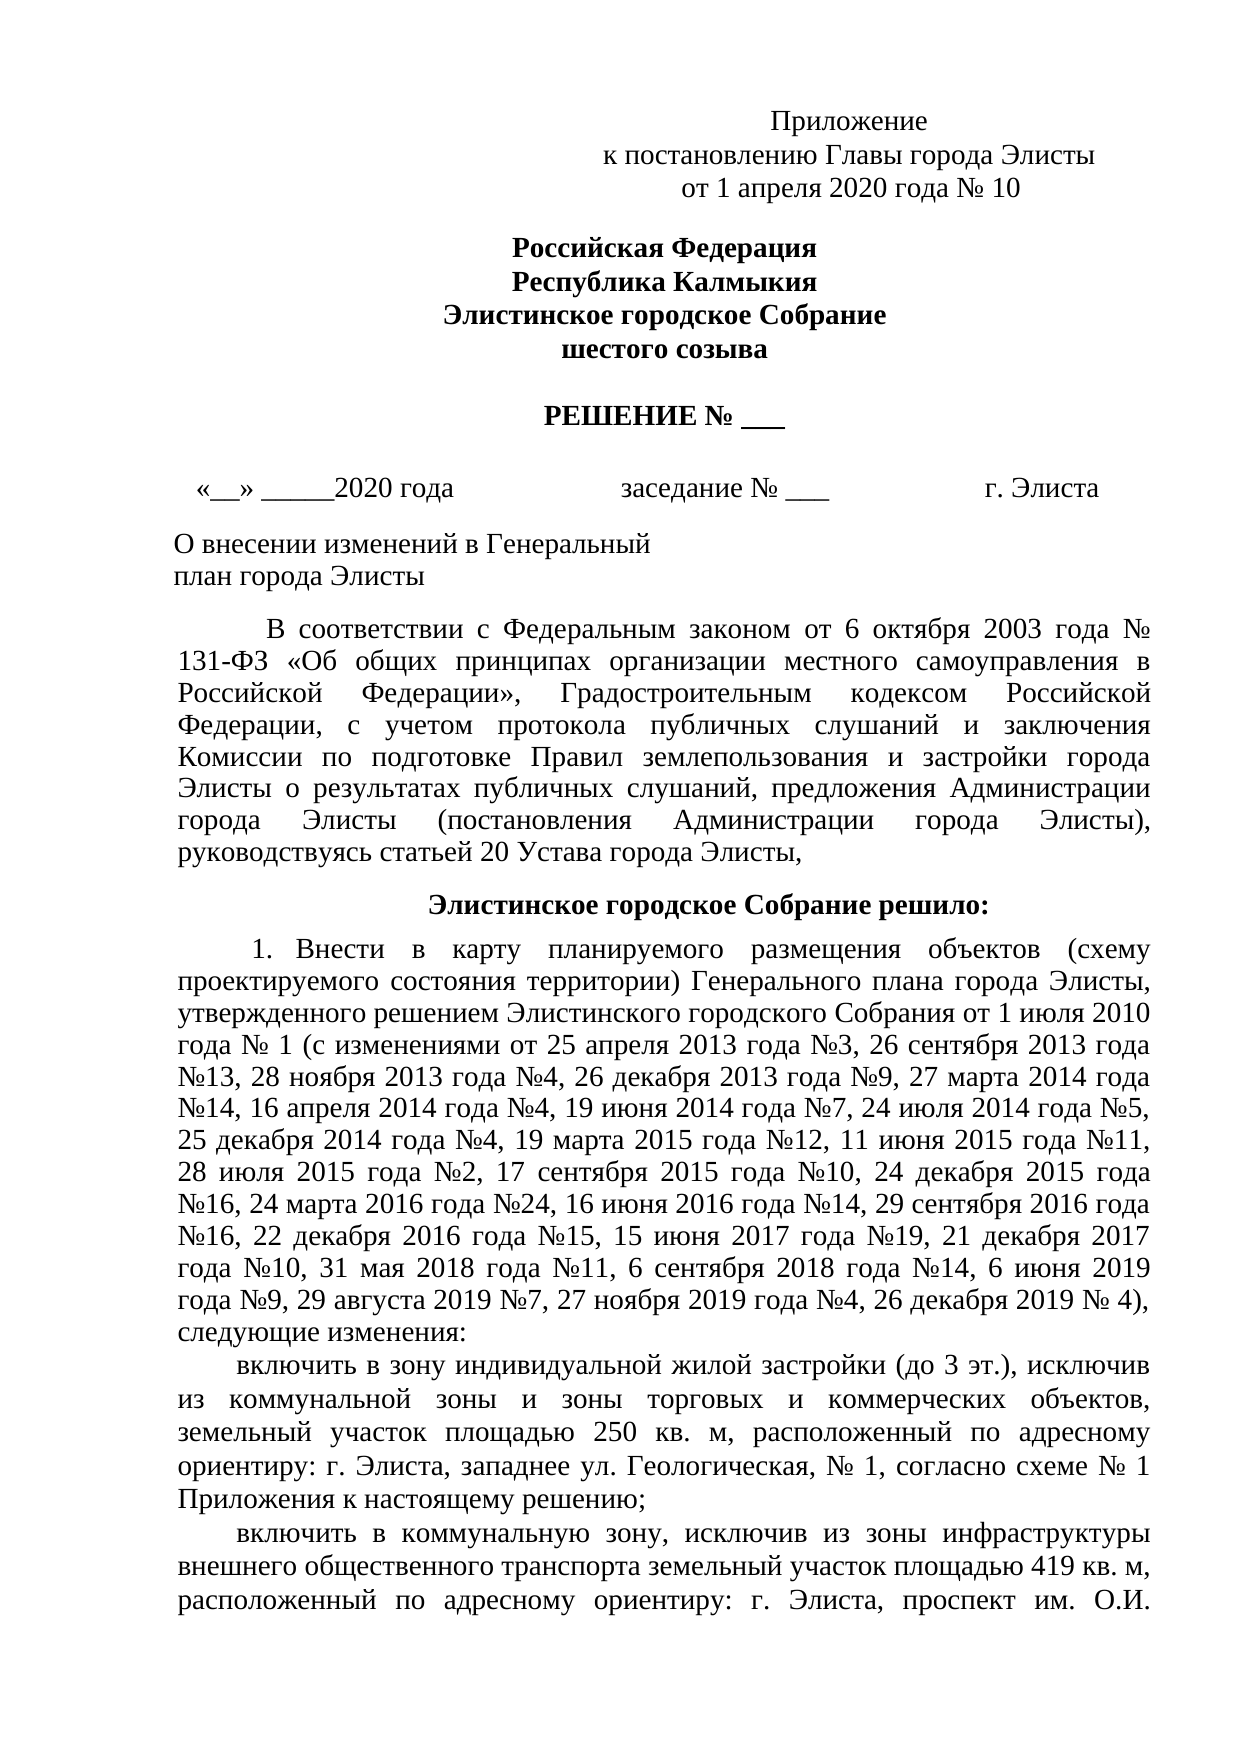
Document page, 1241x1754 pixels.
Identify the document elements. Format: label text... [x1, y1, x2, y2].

text РЕШЕНИЕ № ___ [177, 398, 1152, 432]
text Элистинское городское Собрание решило: [177, 889, 1152, 920]
table_header г. Элиста [977, 470, 1152, 528]
text шестого созыва [177, 331, 1152, 364]
table_cell О внесении изменений в Генеральный план города Элисты [166, 529, 664, 613]
table_header Приложение к постановлению Главы города Элисты от 1 апреля 2020 года № 10 [576, 104, 1122, 230]
text Республика Калмыкия [177, 264, 1152, 297]
table_header «__» _____2020 года [177, 470, 472, 528]
table_header заседание № ___ [473, 470, 977, 528]
text Элистинское городское Собрание [177, 297, 1152, 331]
text Российская Федерация [177, 230, 1152, 264]
list Внести в карту планируемого размещения объектов (схему проектируемого состояния территории) Генерального плана города Элисты, утвержденного решением Элистинского городского Собрания от 1 июля 2010 года № 1 (с изменениями от 25 апреля 2013 года №3, 26 сентября 2013 года №13, 28 ноября 2013 года №4, 26 декабря 2013 года №9, 27 марта 2014 года №14, 16 апреля 2014 года №4, 19 июня 2014 года №7, 24 июля 2014 года №5, 25 декабря 2014 года №4, 19 марта 2015 года №12, 11 июня 2015 года №11, 28 июля 2015 года №2, 17 сентября 2015 года №10, 24 декабря 2015 года №16, 24 марта 2016 года №24, 16 июня 2016 года №14, 29 сентября 2016 года №16, 22 декабря 2016 года №15, 15 июня 2017 года №19, 21 декабря 2017 года №10, 31 мая 2018 года №11, 6 сентября 2018 года №14, 6 июня 2019 года №9, 29 августа 2019 №7, 27 ноября 2019 года №4, 26 декабря 2019 № 4), следующие изменения: [177, 933, 1152, 1347]
text включить в зону индивидуальной жилой застройки (до 3 эт.), исключив из коммунальной зоны и зоны торговых и коммерческих объектов, земельный участок площадью 250 кв. м, расположенный по адресному ориентиру: г. Элиста, западнее ул. Геологическая, № 1, согласно схеме № 1 Приложения к настоящему решению; [177, 1347, 1152, 1515]
text В соответствии с Федеральным законом от 6 октября 2003 года № 131-ФЗ «Об общих принципах организации местного самоуправления в Российской Федерации», Градостроительным кодексом Российской Федерации, с учетом протокола публичных слушаний и заключения Комиссии по подготовке Правил землепользования и застройки города Элисты о результатах публичных слушаний, предложения Администрации города Элисты (постановления Администрации города Элисты), руководствуясь статьей 20 Устава города Элисты, [177, 613, 1152, 868]
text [177, 1515, 1152, 1616]
